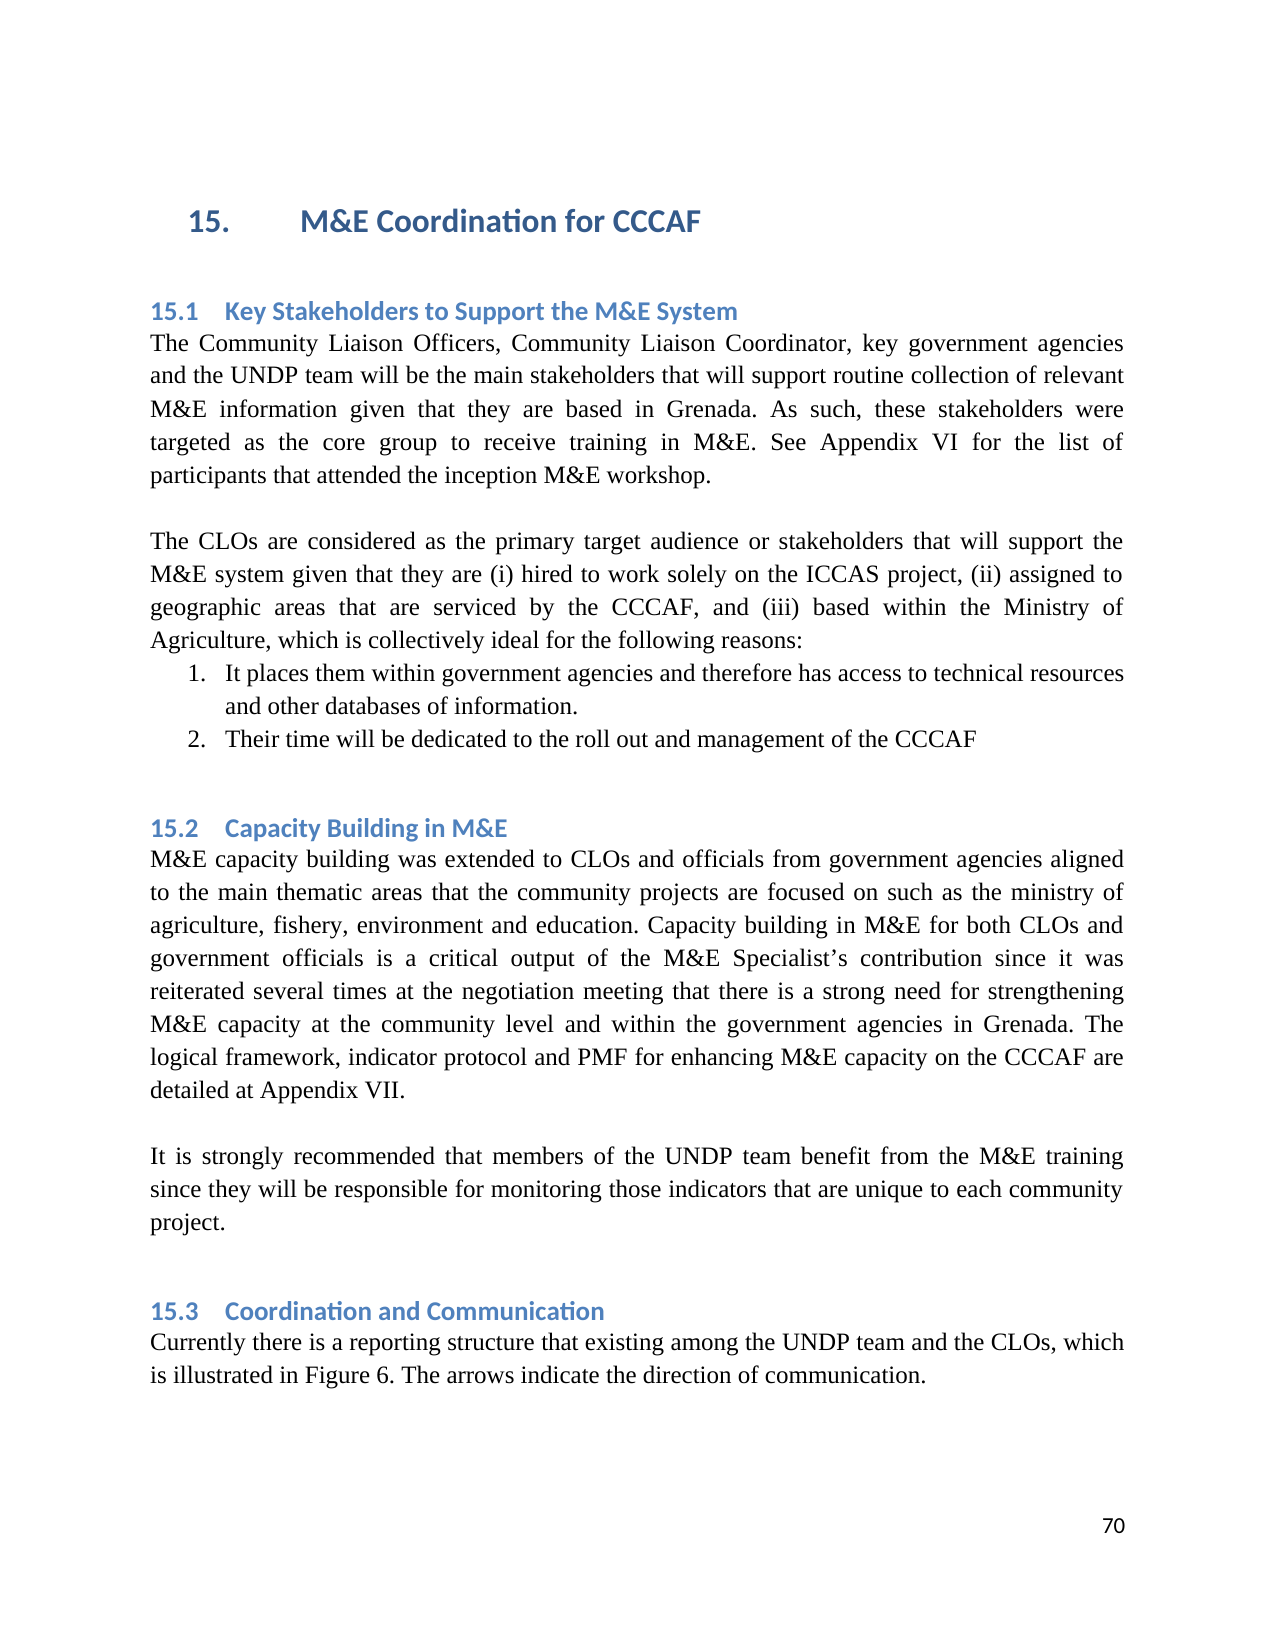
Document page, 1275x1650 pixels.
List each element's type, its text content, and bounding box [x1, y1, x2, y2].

list It places them within government agencies and therefore has access to technical resources and other databases of information. [187, 658, 1125, 719]
list Their time will be dedicated to the roll out and management of the CCCAF [187, 724, 1125, 753]
text The Community Liaison Officers, Community Liaison Coordinator, key government agencies and the UNDP team will be the main stakeholders that will support routine collection of relevant M&E information given that they are based in Grenada. As such, these stakeholders were targeted as the core group to receive training in M&E. See Appendix VI for the list of participants that attended the inception M&E workshop. [150, 328, 1125, 488]
subtitle 15.1 Key Stakeholders to Support the M&E System [150, 294, 1125, 328]
text M&E capacity building was extended to CLOs and officials from government agencies aligned to the main thematic areas that the community projects are focused on such as the ministry of agriculture, fishery, environment and education. Capacity building in M&E for both CLOs and government officials is a critical output of the M&E Specialist’s contribution since it was reiterated several times at the negotiation meeting that there is a strong need for strengthening M&E capacity at the community level and within the government agencies in Grenada. The logical framework, indicator protocol and PMF for enhancing M&E capacity on the CCCAF are detailed at Appendix VII. [150, 844, 1125, 1104]
text Currently there is a reporting structure that existing among the UNDP team and the CLOs, which is illustrated in Figure 6. The arrows indicate the direction of communication. [150, 1327, 1125, 1389]
text It is strongly recommended that members of the UNDP team benefit from the M&E training since they will be responsible for monitoring those indicators that are unique to each community project. [150, 1141, 1125, 1236]
text The CLOs are considered as the primary target audience or stakeholders that will support the M&E system given that they are (i) hired to work solely on the ICCAS project, (ii) assigned to geographic areas that are serviced by the CCCAF, and (iii) based within the Ministry of Agriculture, which is collectively ideal for the following reasons: [150, 526, 1125, 653]
subtitle 15.3 Coordination and Communication [150, 1294, 1125, 1327]
subtitle M&E Coordination for CCCAF [187, 200, 1125, 241]
subtitle 15.2 Capacity Building in M&E [150, 811, 1125, 844]
